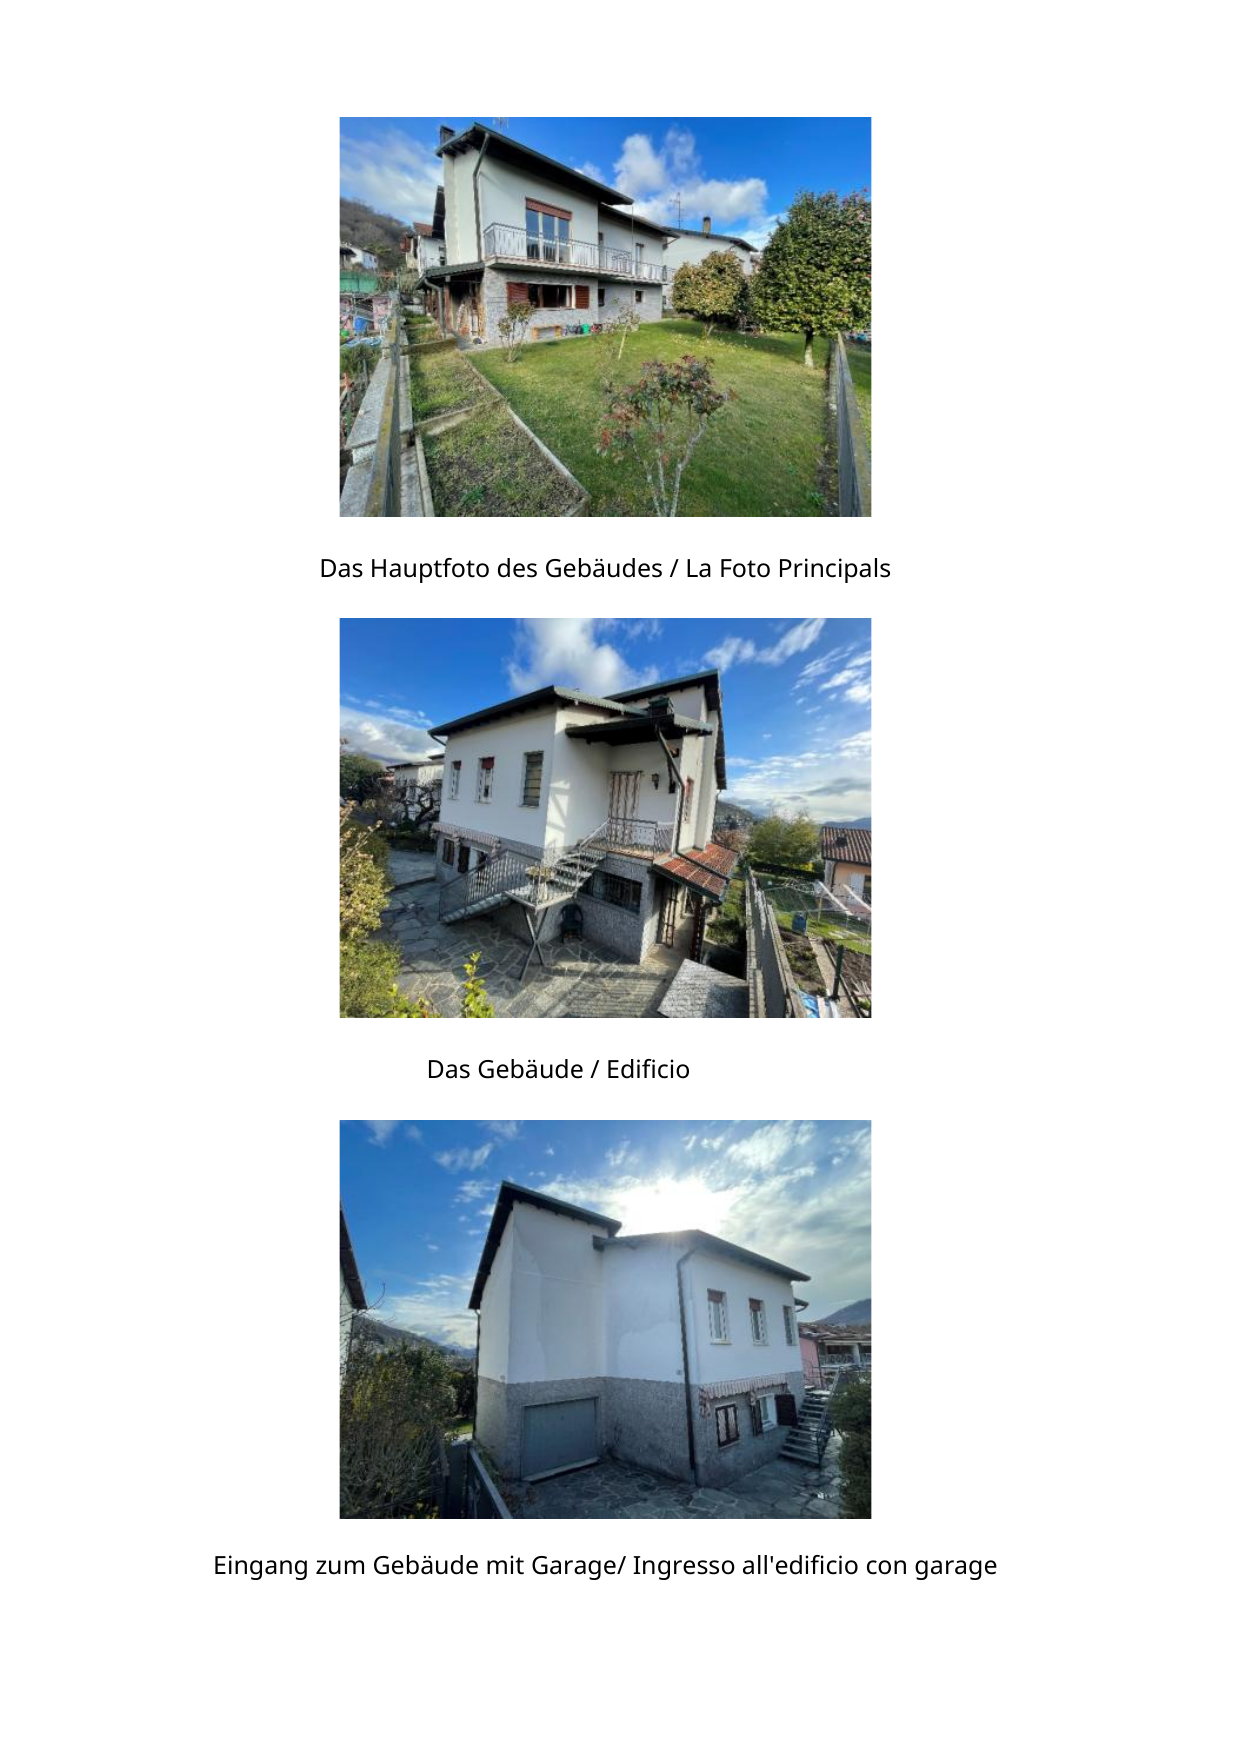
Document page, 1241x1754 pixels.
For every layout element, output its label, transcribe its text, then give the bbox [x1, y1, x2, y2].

list Das Gebäude / Edificio [148, 1052, 1122, 1086]
picture [339, 1120, 872, 1519]
text Eingang zum Gebäude mit Garage/ Ingresso all'edificio con garage [89, 1548, 1122, 1582]
picture [339, 618, 872, 1018]
text Das Hauptfoto des Gebäudes / La Foto Principals [89, 551, 1122, 585]
picture [339, 117, 872, 517]
